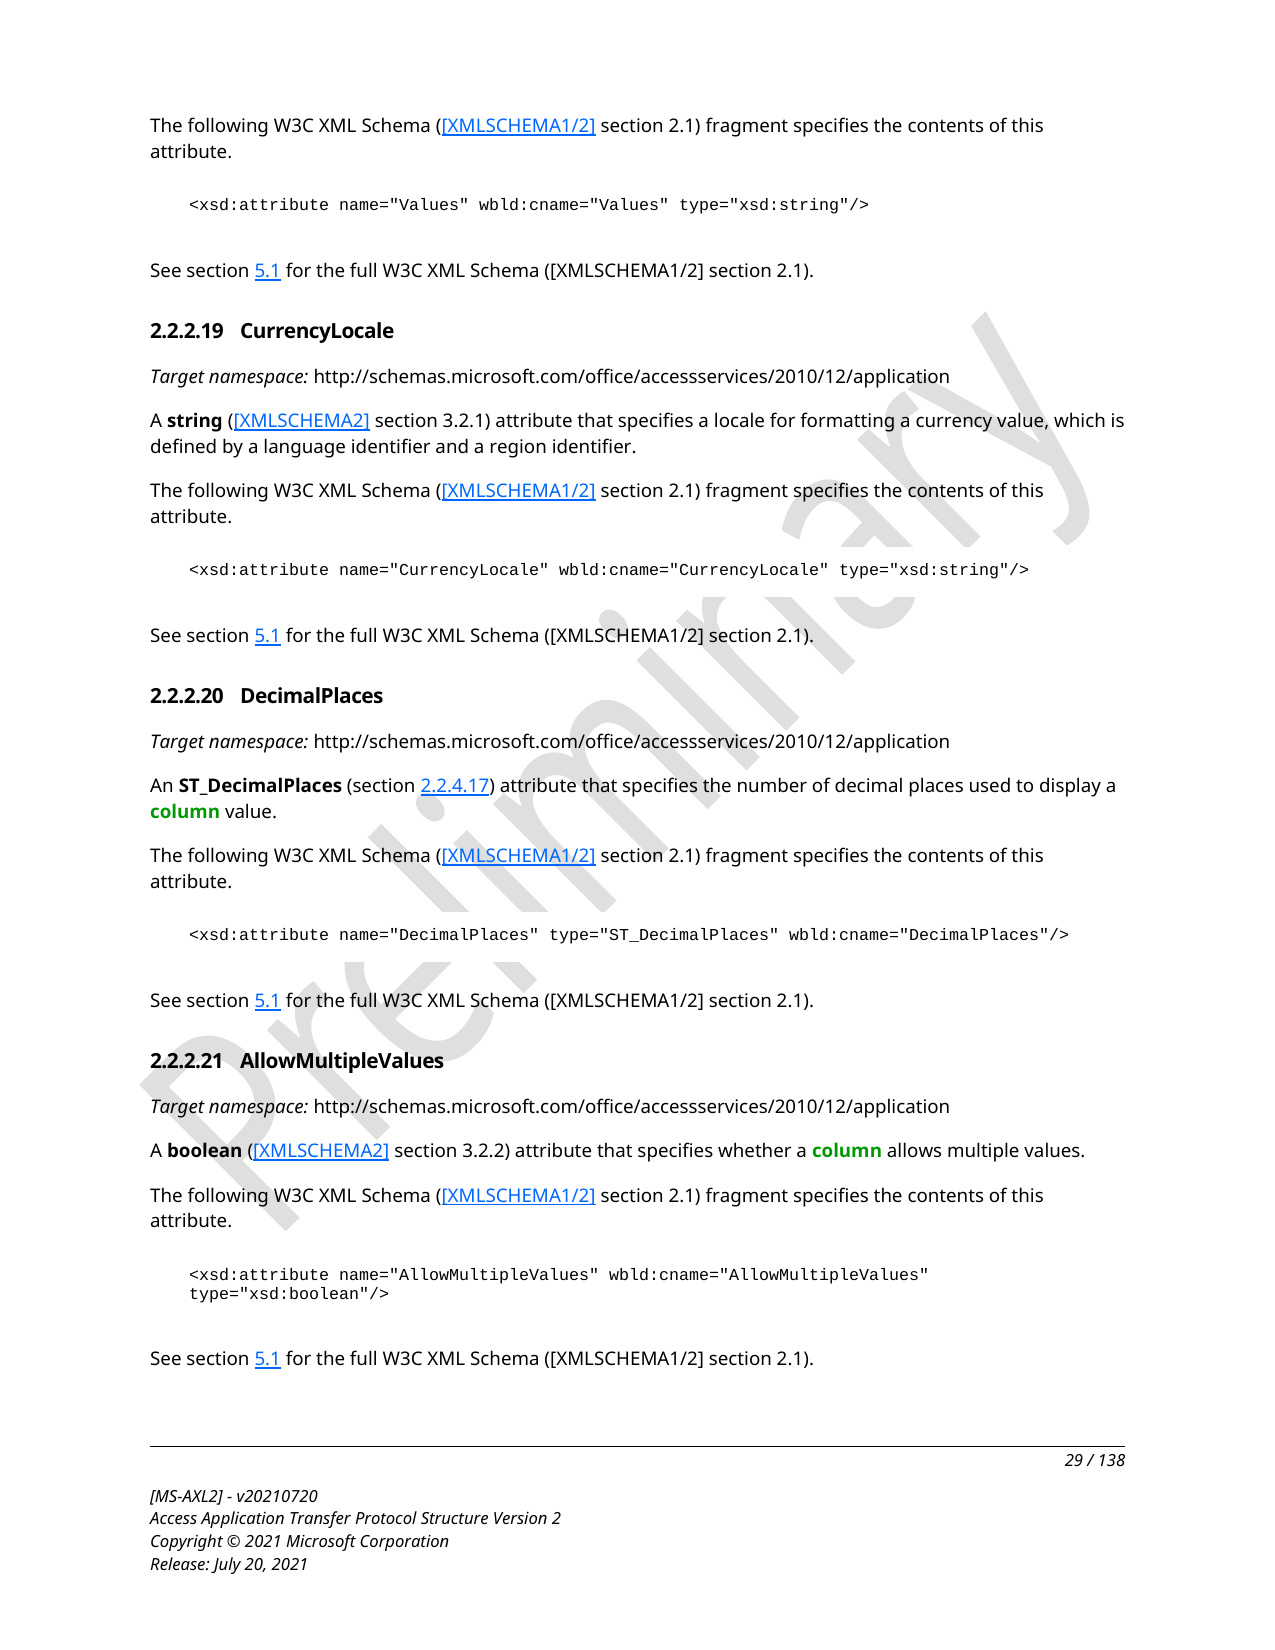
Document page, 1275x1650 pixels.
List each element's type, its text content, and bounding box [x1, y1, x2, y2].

subtitle DecimalPlaces [150, 681, 1125, 710]
text See section 5.1 for the full W3C XML Schema ([XMLSCHEMA1/2] section 2.1). [150, 1346, 1125, 1371]
text The following W3C XML Schema ([XMLSCHEMA1/2] section 2.1) fragment specifies the contents of this attribute. [150, 477, 1125, 528]
text <xsd:attribute name="Values" wbld:cname="Values" type="xsd:string"/> [175, 189, 1137, 226]
text Target namespace: http://schemas.microsoft.com/office/accessservices/2010/12/application [150, 728, 1125, 754]
text <xsd:attribute name="DecimalPlaces" type="ST_DecimalPlaces" wbld:cname="DecimalPlaces"/> [175, 919, 1137, 956]
subtitle CurrencyLocale [150, 316, 1125, 345]
text A string ([XMLSCHEMA2] section 3.2.1) attribute that specifies a locale for formatting a currency value, which is defined by a language identifier and a region identifier. [150, 408, 1125, 459]
text Target namespace: http://schemas.microsoft.com/office/accessservices/2010/12/application [150, 363, 1125, 389]
text See section 5.1 for the full W3C XML Schema ([XMLSCHEMA1/2] section 2.1). [150, 257, 1125, 283]
text See section 5.1 for the full W3C XML Schema ([XMLSCHEMA1/2] section 2.1). [150, 622, 1125, 648]
subtitle AllowMultipleValues [150, 1046, 1125, 1075]
text A boolean ([XMLSCHEMA2] section 3.2.2) attribute that specifies whether a column allows multiple values. [150, 1138, 1125, 1163]
text The following W3C XML Schema ([XMLSCHEMA1/2] section 2.1) fragment specifies the contents of this attribute. [150, 842, 1125, 893]
text See section 5.1 for the full W3C XML Schema ([XMLSCHEMA1/2] section 2.1). [150, 987, 1125, 1013]
text Target namespace: http://schemas.microsoft.com/office/accessservices/2010/12/application [150, 1093, 1125, 1119]
text The following W3C XML Schema ([XMLSCHEMA1/2] section 2.1) fragment specifies the contents of this attribute. [150, 112, 1125, 163]
text <xsd:attribute name="CurrencyLocale" wbld:cname="CurrencyLocale" type="xsd:string"/> [175, 554, 1137, 591]
text The following W3C XML Schema ([XMLSCHEMA1/2] section 2.1) fragment specifies the contents of this attribute. [150, 1182, 1125, 1233]
text <xsd:attribute name="AllowMultipleValues" wbld:cname="AllowMultipleValues" type="xsd:boolean"/> [175, 1258, 1137, 1314]
text An ST_DecimalPlaces (section 2.2.4.17) attribute that specifies the number of decimal places used to display a column value. [150, 773, 1125, 824]
